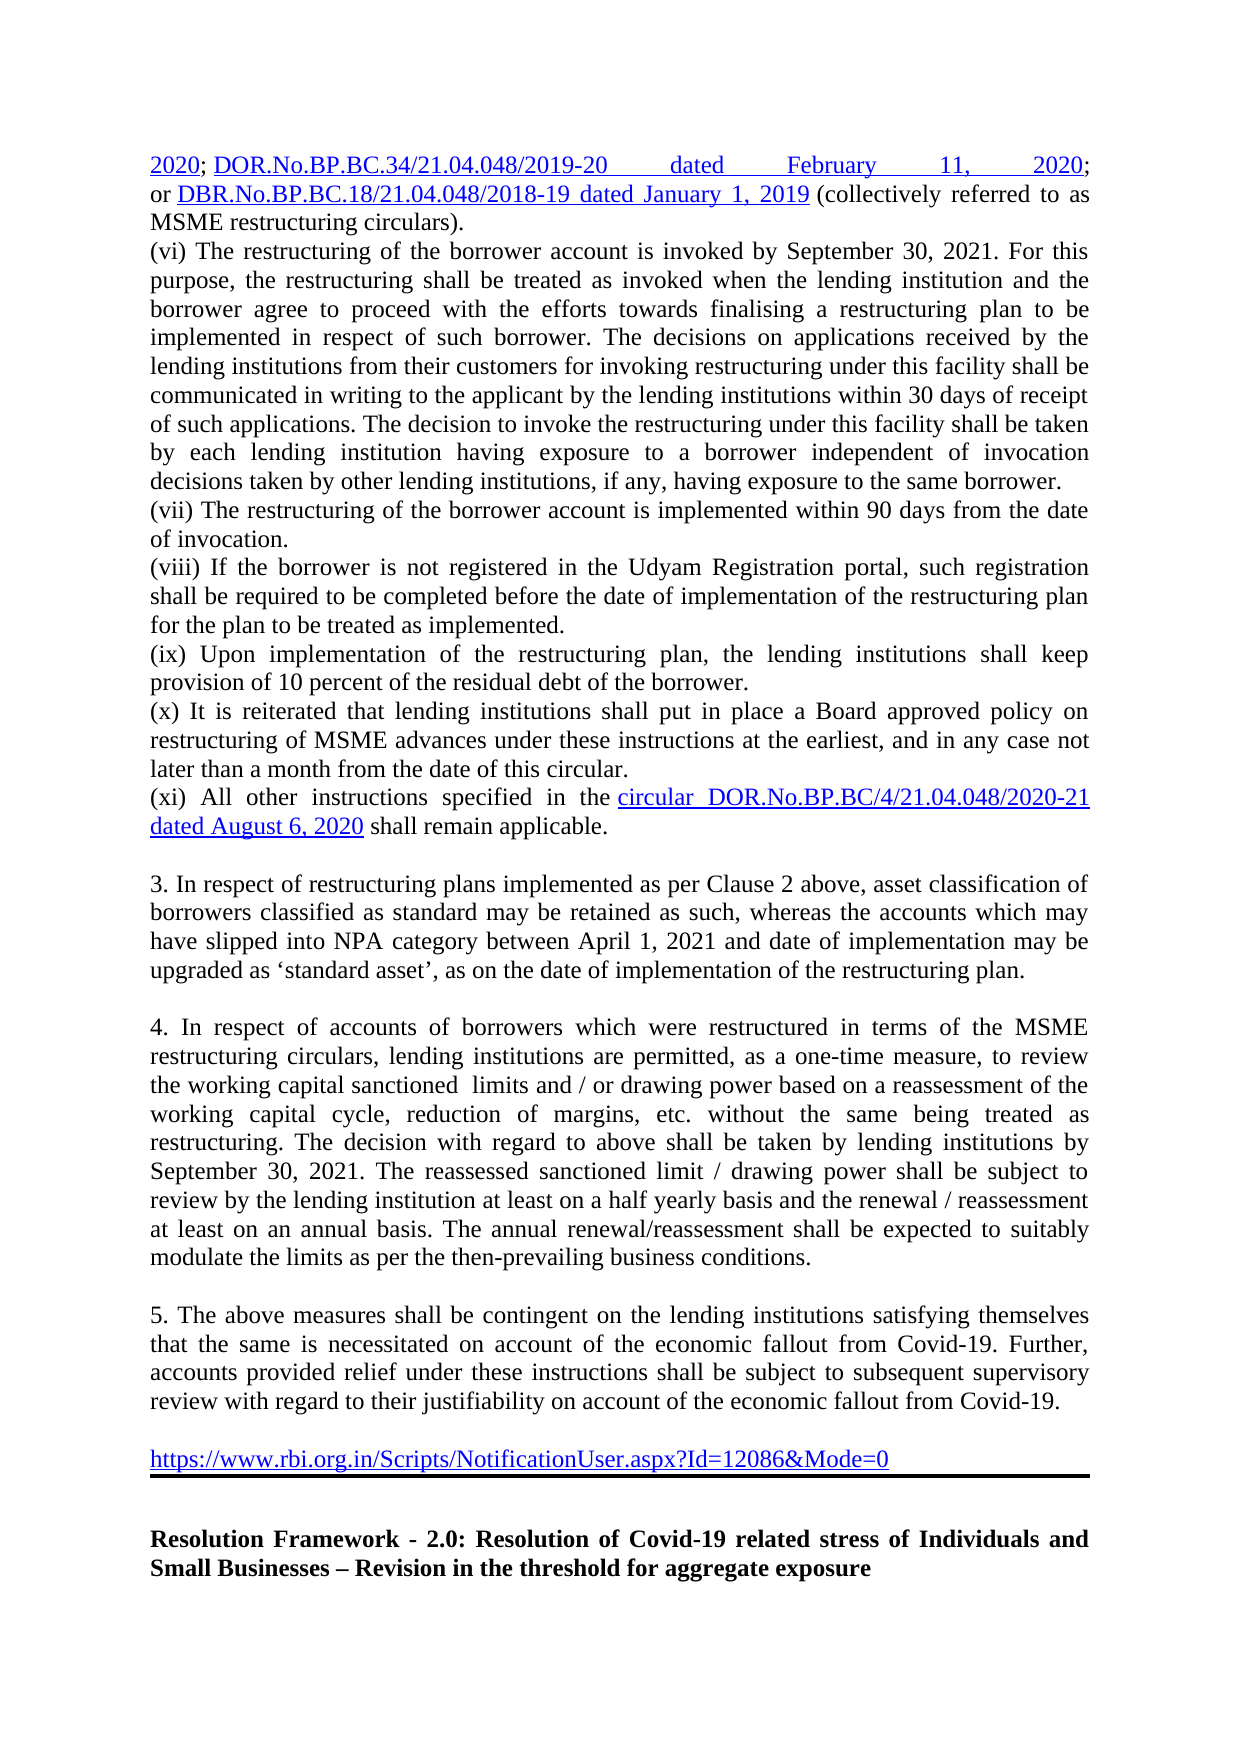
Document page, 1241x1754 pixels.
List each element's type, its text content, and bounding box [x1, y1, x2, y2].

text (vi) The restructuring of the borrower account is invoked by September 30, 2021. For this purpose, the restructuring shall be treated as invoked when the lending institution and the borrower agree to proceed with the efforts towards finalising a restructuring plan to be implemented in respect of such borrower. The decisions on applications received by the lending institutions from their customers for invoking restructuring under this facility shall be communicated in writing to the applicant by the lending institutions within 30 days of receipt of such applications. The decision to invoke the restructuring under this facility shall be taken by each lending institution having exposure to a borrower independent of invocation decisions taken by other lending institutions, if any, having exposure to the same borrower. [150, 236, 1090, 495]
text (viii) If the borrower is not registered in the Udyam Registration portal, such registration shall be required to be completed before the date of implementation of the restructuring plan for the plan to be treated as implemented. [150, 552, 1090, 639]
text (ix) Upon implementation of the restructuring plan, the lending institutions shall keep provision of 10 percent of the residual debt of the borrower. [150, 639, 1090, 696]
text (xi) All other instructions specified in the circular DOR.No.BP.BC/4/21.04.048/2020-21 dated August 6, 2020 shall remain applicable. [150, 782, 1090, 840]
text (x) It is reiterated that lending institutions shall put in place a Board approved policy on restructuring of MSME advances under these instructions at the earliest, and in any case not later than a month from the date of this circular. [150, 696, 1090, 782]
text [150, 150, 1090, 236]
text Resolution Framework - 2.0: Resolution of Covid-19 related stress of Individuals and Small Businesses – Revision in the threshold for aggregate exposure [150, 1524, 1090, 1582]
text 4. In respect of accounts of borrowers which were restructured in terms of the MSME restructuring circulars, lending institutions are permitted, as a one-time measure, to review the working capital sanctioned limits and / or drawing power based on a reassessment of the working capital cycle, reduction of margins, etc. without the same being treated as restructuring. The decision with regard to above shall be taken by lending institutions by September 30, 2021. The reassessed sanctioned limit / drawing power shall be subject to review by the lending institution at least on a half yearly basis and the renewal / reassessment at least on an annual basis. The annual renewal/reassessment shall be expected to suitably modulate the limits as per the then-prevailing business conditions. [150, 1012, 1090, 1271]
text (vii) The restructuring of the borrower account is implemented within 90 days from the date of invocation. [150, 495, 1090, 552]
text https://www.rbi.org.in/Scripts/NotificationUser.aspx?Id=12086&Mode=0 [150, 1444, 1090, 1474]
text 5. The above measures shall be contingent on the lending institutions satisfying themselves that the same is necessitated on account of the economic fallout from Covid-19. Further, accounts provided relief under these instructions shall be subject to subsequent supervisory review with regard to their justifiability on account of the economic fallout from Covid-19. [150, 1300, 1090, 1415]
text 3. In respect of restructuring plans implemented as per Clause 2 above, asset classification of borrowers classified as standard may be retained as such, whereas the accounts which may have slipped into NPA category between April 1, 2021 and date of implementation may be upgraded as ‘standard asset’, as on the date of implementation of the restructuring plan. [150, 869, 1090, 984]
